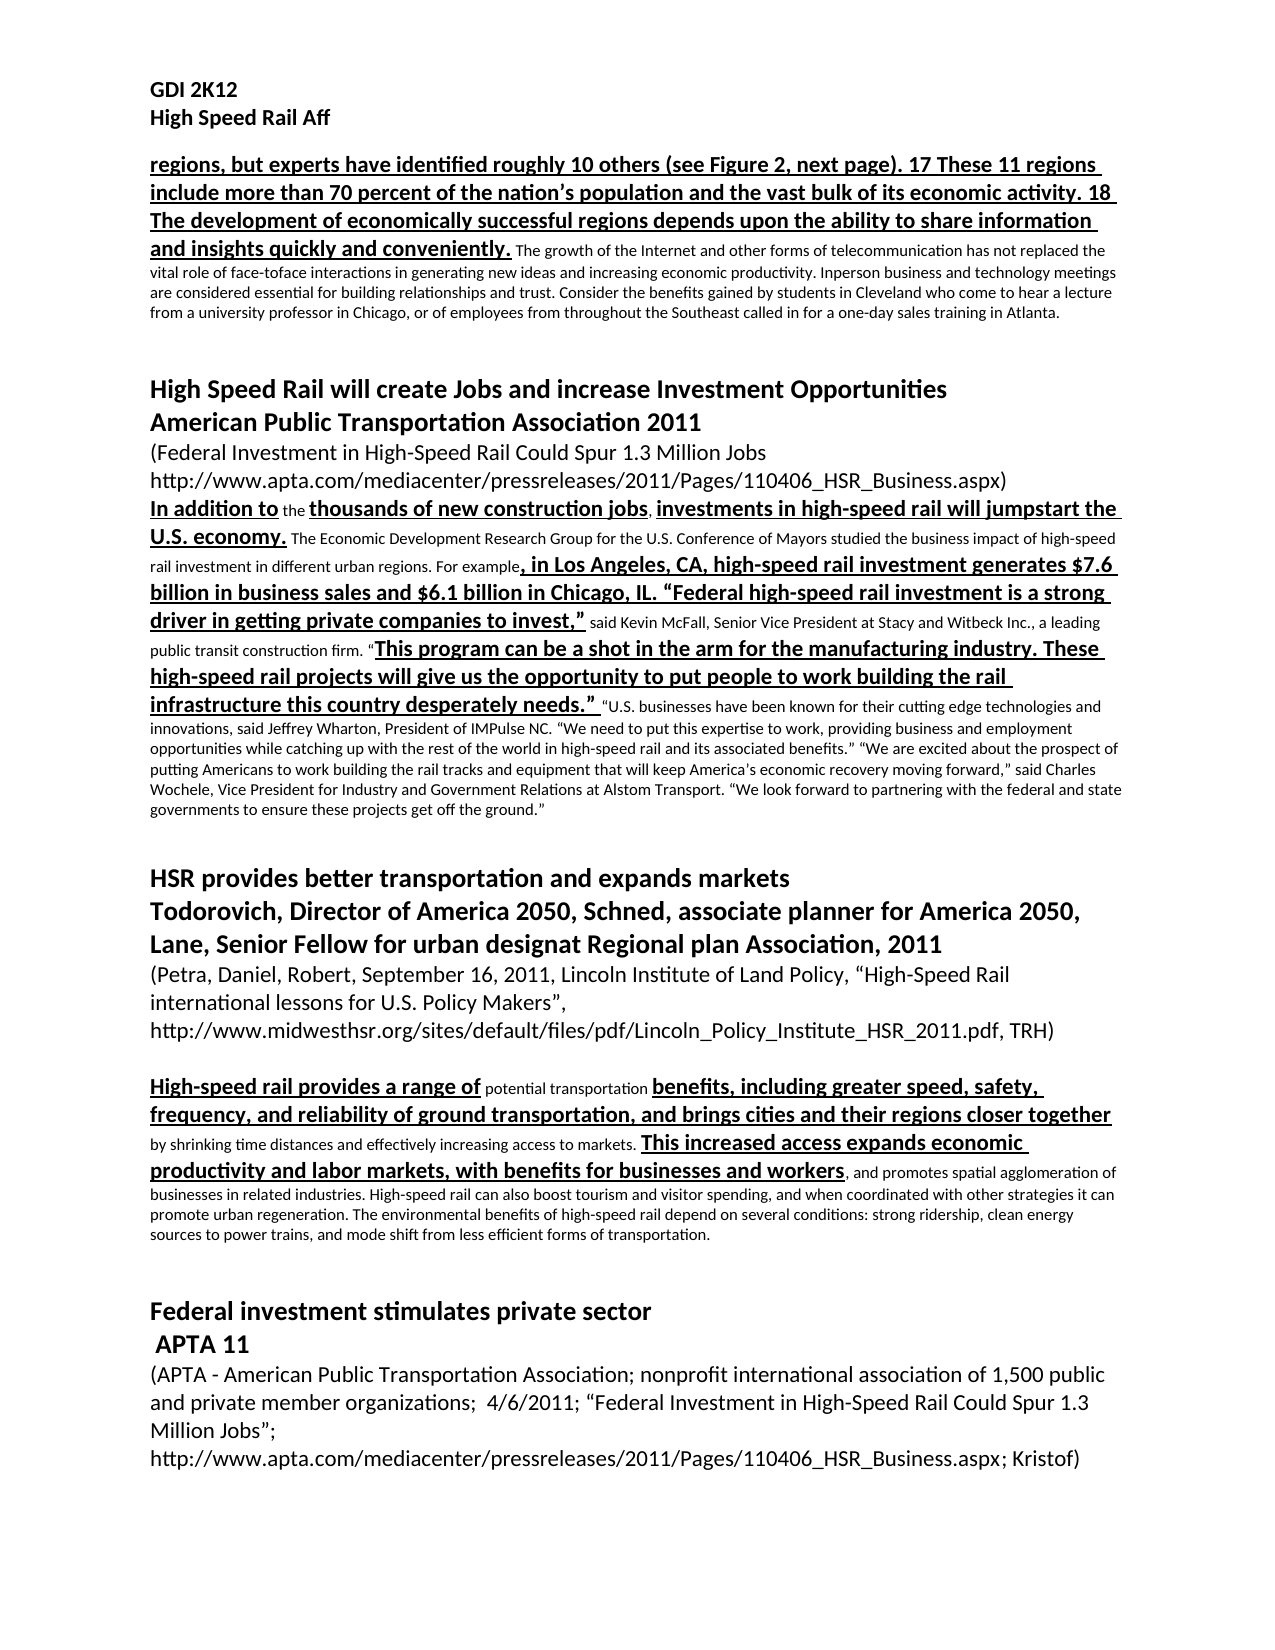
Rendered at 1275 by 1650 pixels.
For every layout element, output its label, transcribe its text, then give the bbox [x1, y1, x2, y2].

text APTA 11 [150, 1327, 1125, 1360]
text American Public Transportation Association 2011 [150, 405, 1125, 438]
text In addition to the thousands of new construction jobs, investments in high-speed rail will jumpstart the U.S. economy. The Economic Development Research Group for the U.S. Conference of Mayors studied the business impact of high-speed rail investment in different urban regions. For example, in Los Angeles, CA, high-speed rail investment generates $7.6 billion in business sales and $6.1 billion in Chicago, IL. “Federal high-speed rail investment is a strong driver in getting private companies to invest,” said Kevin McFall, Senior Vice President at Stacy and Witbeck Inc., a leading public transit construction firm. “This program can be a shot in the arm for the manufacturing industry. These high-speed rail projects will give us the opportunity to put people to work building the rail infrastructure this country desperately needs.” “U.S. businesses have been known for their cutting edge technologies and innovations, said Jeffrey Wharton, President of IMPulse NC. “We need to put this expertise to work, providing business and employment opportunities while catching up with the rest of the world in high-speed rail and its associated benefits.” “We are excited about the prospect of putting Americans to work building the rail tracks and equipment that will keep America’s economic recovery moving forward,” said Charles Wochele, Vice President for Industry and Government Relations at Alstom Transport. “We look forward to partnering with the federal and state governments to ensure these projects get off the ground.” [150, 494, 1125, 820]
text (Federal Investment in High-Speed Rail Could Spur 1.3 Million Jobs [150, 438, 1125, 466]
subtitle HSR provides better transportation and expands markets [150, 861, 1125, 894]
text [150, 150, 1125, 323]
subtitle High Speed Rail will create Jobs and increase Investment Opportunities [150, 372, 1125, 405]
text (Petra, Daniel, Robert, September 16, 2011, Lincoln Institute of Land Policy, “High-Speed Rail international lessons for U.S. Policy Makers”, http://www.midwesthsr.org/sites/default/files/pdf/Lincoln_Policy_Institute_HSR_2011.pdf, TRH) [150, 960, 1125, 1044]
text High-speed rail provides a range of potential transportation benefits, including greater speed, safety, frequency, and reliability of ground transportation, and brings cities and their regions closer together by shrinking time distances and effectively increasing access to markets. This increased access expands economic productivity and labor markets, with benefits for businesses and workers, and promotes spatial agglomeration of businesses in related industries. High-speed rail can also boost tourism and visitor spending, and when coordinated with other strategies it can promote urban regeneration. The environmental benefits of high-speed rail depend on several conditions: strong ridership, clean energy sources to power trains, and mode shift from less efficient forms of transportation. [150, 1072, 1125, 1245]
subtitle Federal investment stimulates private sector [150, 1294, 1125, 1327]
text Todorovich, Director of America 2050, Schned, associate planner for America 2050, Lane, Senior Fellow for urban designat Regional plan Association, 2011 [150, 894, 1125, 960]
text (APTA - American Public Transportation Association; nonprofit international association of 1,500 public and private member organizations; 4/6/2011; “Federal Investment in High-Speed Rail Could Spur 1.3 Million Jobs”; http://www.apta.com/mediacenter/pressreleases/2011/Pages/110406_HSR_Business.aspx; Kristof) [150, 1360, 1125, 1472]
text http://www.apta.com/mediacenter/pressreleases/2011/Pages/110406_HSR_Business.aspx) [150, 466, 1125, 494]
